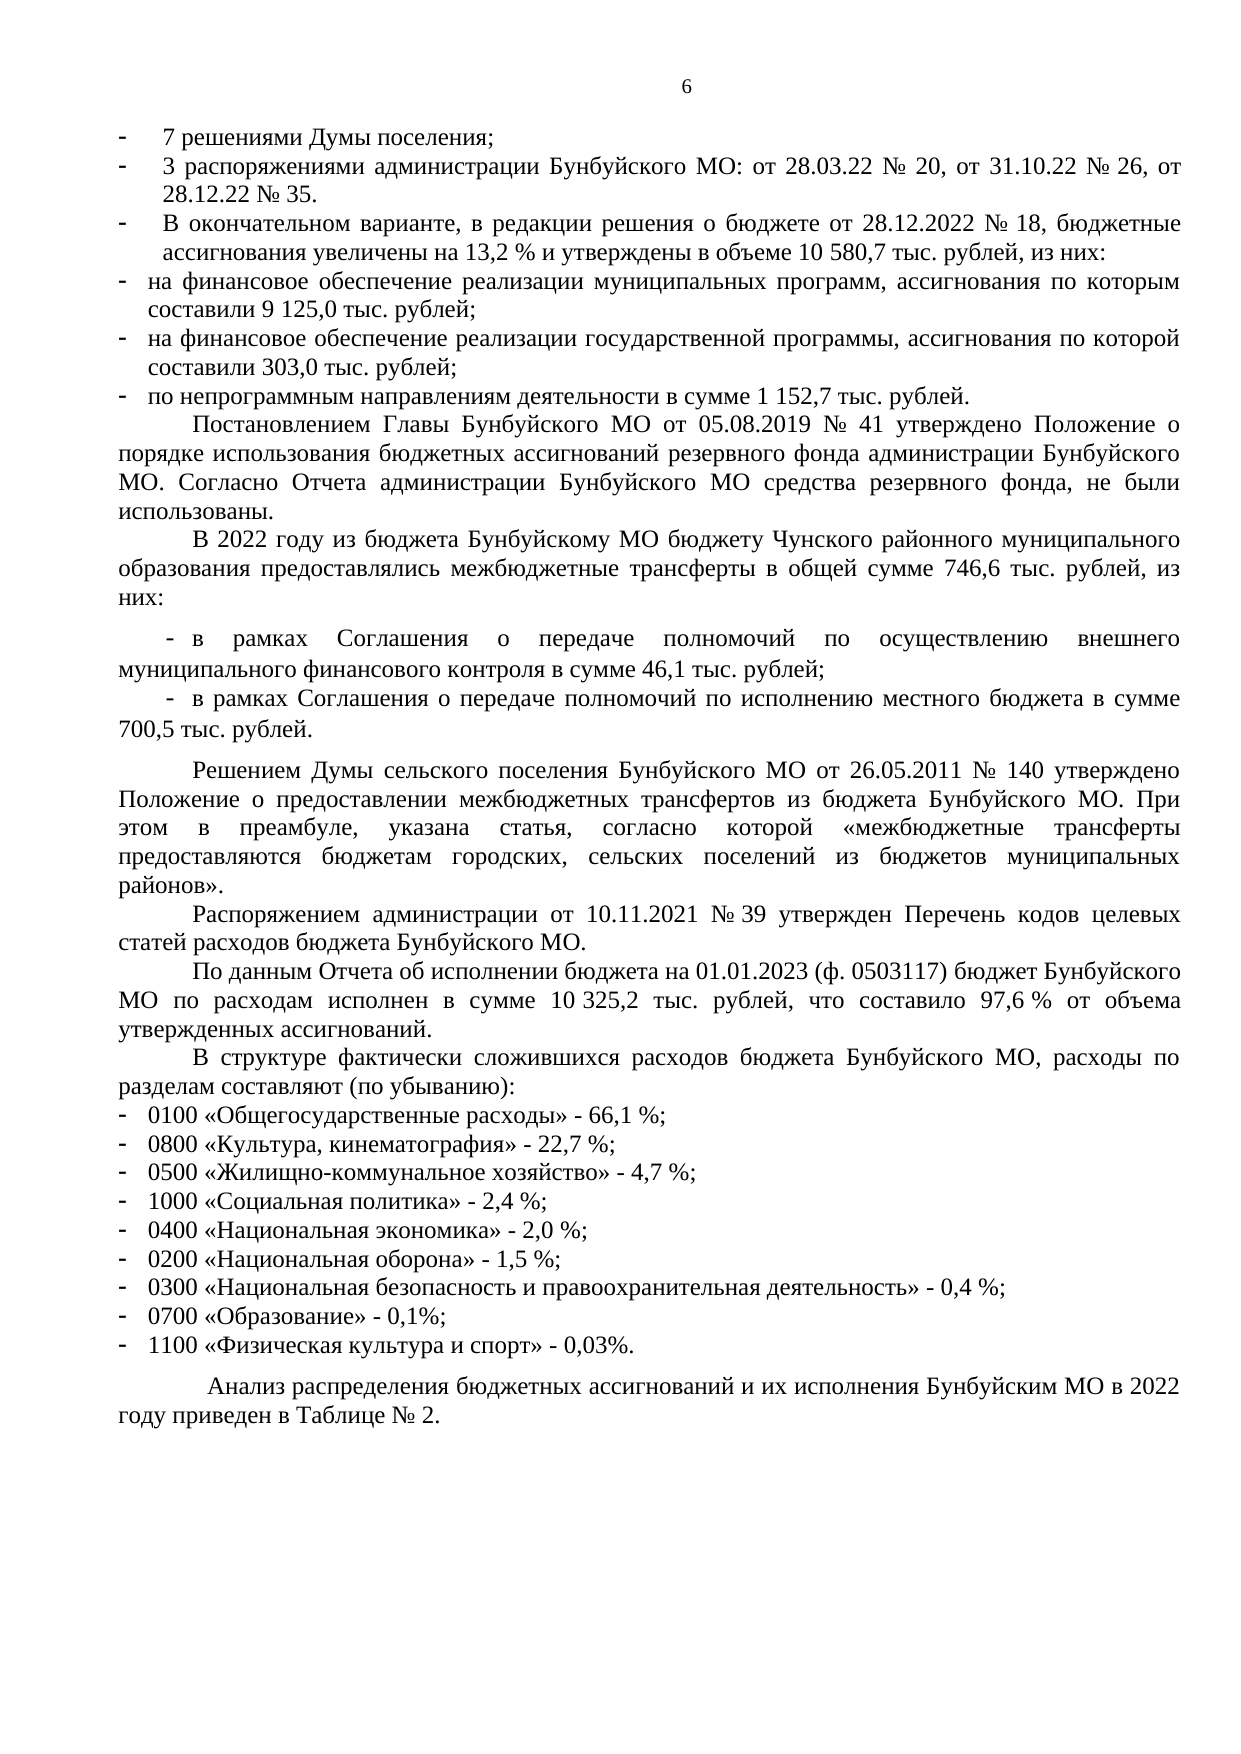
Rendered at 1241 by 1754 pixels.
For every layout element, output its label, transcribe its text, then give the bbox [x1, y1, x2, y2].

list 0800 «Культура, кинематография» - 22,7 %; [118, 1129, 1181, 1157]
list 0300 «Национальная безопасность и правоохранительная деятельность» - 0,4 %; [118, 1272, 1181, 1301]
text По данным Отчета об исполнении бюджета на 01.01.2023 (ф. 0503117) бюджет Бунбуйского МО по расходам исполнен в сумме 10 325,2 тыс. рублей, что составило 97,6 % от объема утвержденных ассигнований. [118, 956, 1181, 1042]
list по непрограммным направлениям деятельности в сумме 1 152,7 тыс. рублей. [118, 381, 1181, 409]
text Решением Думы сельского поселения Бунбуйского МО от 26.05.2011 № 140 утверждено Положение о предоставлении межбюджетных трансфертов из бюджета Бунбуйского МО. При этом в преамбуле, указана статья, согласно которой «межбюджетные трансферты предоставляются бюджетам городских, сельских поселений из бюджетов муниципальных районов». [118, 755, 1181, 899]
list 0500 «Жилищно-коммунальное хозяйство» - 4,7 %; [118, 1157, 1181, 1186]
text В структуре фактически сложившихся расходов бюджета Бунбуйского МО, расходы по разделам составляют (по убыванию): [118, 1042, 1181, 1100]
text Постановлением Главы Бунбуйского МО от 05.08.2019 № 41 утверждено Положение о порядке использования бюджетных ассигнований резервного фонда администрации Бунбуйского МО. Согласно Отчета администрации Бунбуйского МО средства резервного фонда, не были использованы. [118, 409, 1181, 524]
text Распоряжением администрации от 10.11.2021 № 39 утвержден Перечень кодов целевых статей расходов бюджета Бунбуйского МО. [118, 899, 1181, 956]
list 0100 «Общегосударственные расходы» - 66,1 %; [118, 1100, 1181, 1129]
list 3 распоряжениями администрации Бунбуйского МО: от 28.03.22 № 20, от 31.10.22 № 26, от 28.12.22 № 35. [118, 151, 1181, 208]
list 0400 «Национальная экономика» - 2,0 %; [118, 1215, 1181, 1244]
list 1100 «Физическая культура и спорт» - 0,03%. [118, 1330, 1181, 1359]
text Анализ распределения бюджетных ассигнований и их исполнения Бунбуйским МО в 2022 году приведен в Таблице № 2. [118, 1371, 1181, 1429]
list В окончательном варианте, в редакции решения о бюджете от 28.12.2022 № 18, бюджетные ассигнования увеличены на 13,2 % и утверждены в объеме 10 580,7 тыс. рублей, из них: [118, 208, 1181, 266]
list 7 решениями Думы поселения; [118, 122, 1181, 151]
list 0700 «Образование» - 0,1%; [118, 1301, 1181, 1330]
list на финансовое обеспечение реализации муниципальных программ, ассигнования по которым составили 9 125,0 тыс. рублей; [118, 266, 1181, 323]
text В 2022 году из бюджета Бунбуйскому МО бюджету Чунского районного муниципального образования предоставлялись межбюджетные трансферты в общей сумме 746,6 тыс. рублей, из них: [118, 524, 1181, 611]
list 0200 «Национальная оборона» - 1,5 %; [118, 1244, 1181, 1272]
list 1000 «Социальная политика» - 2,4 %; [118, 1186, 1181, 1215]
list в рамках Соглашения о передаче полномочий по исполнению местного бюджета в сумме 700,5 тыс. рублей. [118, 683, 1181, 742]
list в рамках Соглашения о передаче полномочий по осуществлению внешнего муниципального финансового контроля в сумме 46,1 тыс. рублей; [118, 623, 1181, 683]
list на финансовое обеспечение реализации государственной программы, ассигнования по которой составили 303,0 тыс. рублей; [118, 323, 1181, 381]
